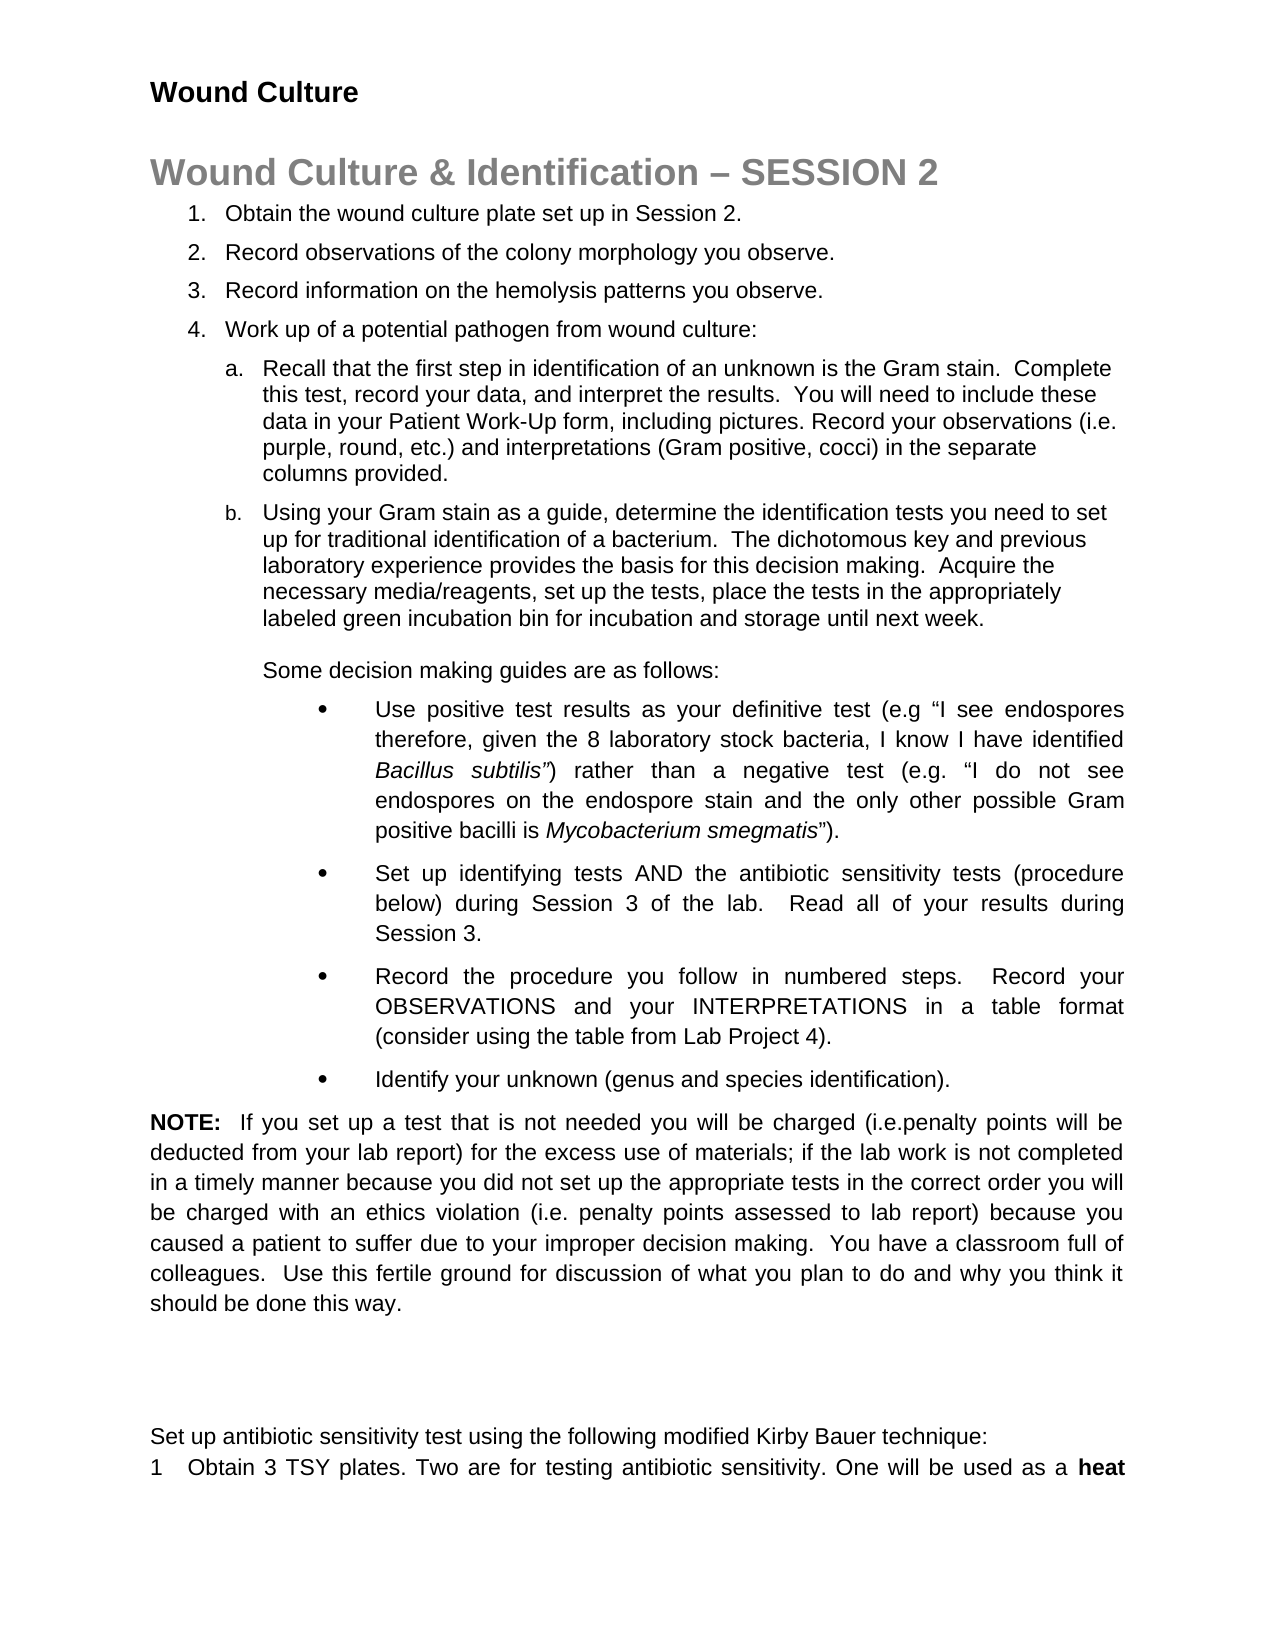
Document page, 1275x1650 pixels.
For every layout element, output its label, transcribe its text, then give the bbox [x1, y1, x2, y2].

text NOTE: If you set up a test that is not needed you will be charged (i.e.penalty points will be deducted from your lab report) for the excess use of materials; if the lab work is not completed in a timely manner because you did not set up the appropriate tests in the correct order you will be charged with an ethics violation (i.e. penalty points assessed to lab report) because you caused a patient to suffer due to your improper decision making. You have a classroom full of colleagues. Use this fertile ground for discussion of what you plan to do and why you think it should be done this way. [150, 1109, 1125, 1316]
list Set up identifying tests AND the antibiotic sensitivity tests (procedure below) during Session 3 of the lab. Read all of your results during Session 3. [319, 860, 1125, 947]
text Wound Culture & Identification – SESSION 2 [150, 150, 1125, 193]
subtitle Obtain the wound culture plate set up in Session 2. [187, 199, 1125, 226]
subtitle Record information on the hemolysis patterns you observe. [187, 277, 1125, 304]
text Set up antibiotic sensitivity test using the following modified Kirby Bauer technique: [150, 1423, 1125, 1450]
subtitle Using your Gram stain as a guide, determine the identification tests you need to set up for traditional identification of a bacterium. The dichotomous key and previous laboratory experience provides the basis for this decision making. Acquire the necessary media/reagents, set up the tests, place the tests in the appropriately labeled green incubation bin for incubation and storage until next week. Some decision making guides are as follows: [225, 499, 1125, 684]
subtitle Recall that the first step in identification of an unknown is the Gram stain. Complete this test, record your data, and interpret the results. You will need to include these data in your Patient Work-Up form, including pictures. Record your observations (i.e. purple, round, etc.) and interpretations (Gram positive, cocci) in the separate columns provided. [225, 355, 1125, 487]
list Use positive test results as your definitive test (e.g “I see endospores therefore, given the 8 laboratory stock bacteria, I know I have identified Bacillus subtilis”) rather than a negative test (e.g. “I do not see endospores on the endospore stain and the only other possible Gram positive bacilli is Mycobacterium smegmatis”). [319, 696, 1125, 843]
subtitle Work up of a potential pathogen from wound culture: [187, 316, 1125, 342]
list Identify your unknown (genus and species identification). [319, 1066, 1125, 1092]
list Record the procedure you follow in numbered steps. Record your OBSERVATIONS and your INTERPRETATIONS in a table format (consider using the table from Lab Project 4). [319, 963, 1125, 1050]
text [150, 1453, 1125, 1480]
subtitle Record observations of the colony morphology you observe. [187, 238, 1125, 265]
